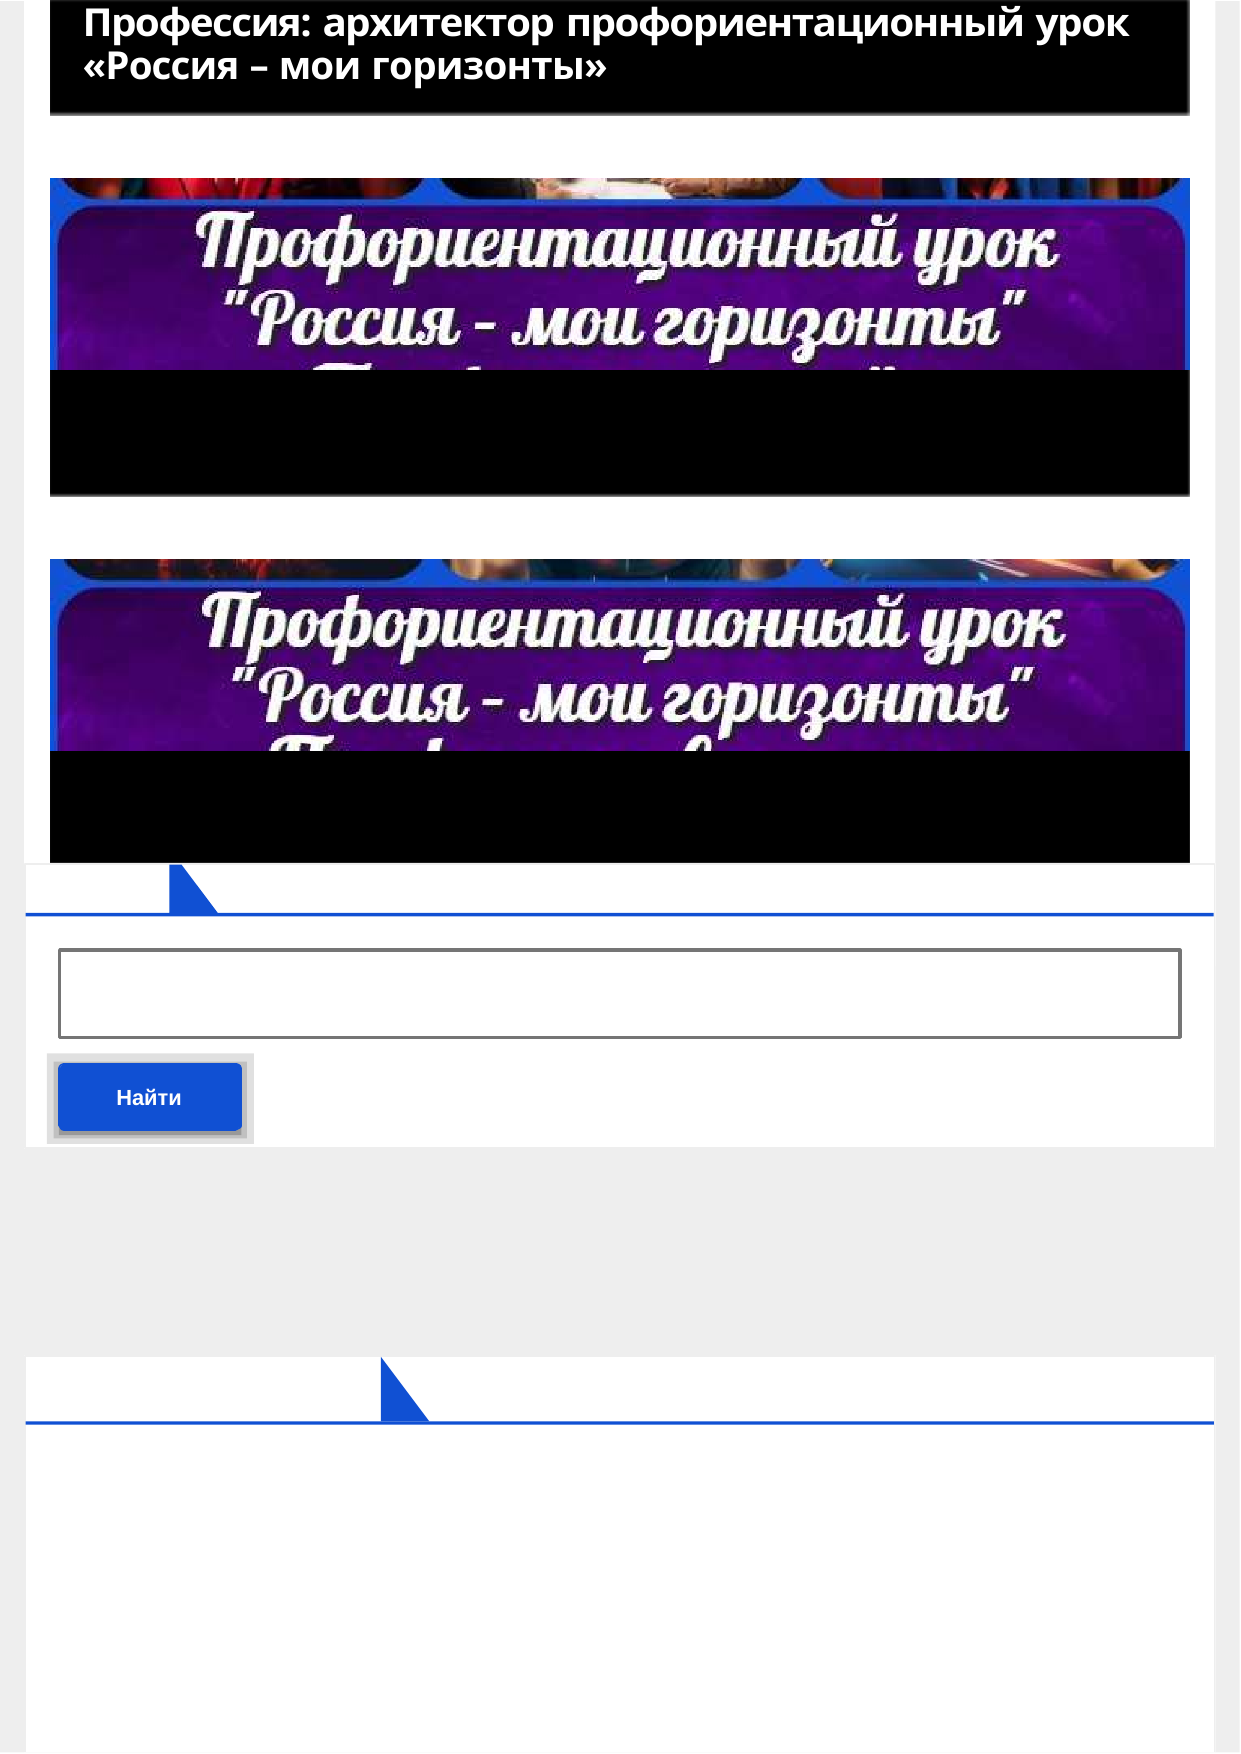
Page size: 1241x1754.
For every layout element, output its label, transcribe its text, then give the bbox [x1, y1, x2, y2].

picture [50, 0, 1190, 116]
text «Россия – мои горизонты» [82, 45, 1240, 88]
text Профессия: архитектор профориентационный урок [82, 1, 1240, 45]
picture [50, 559, 1190, 862]
picture [50, 178, 1190, 497]
